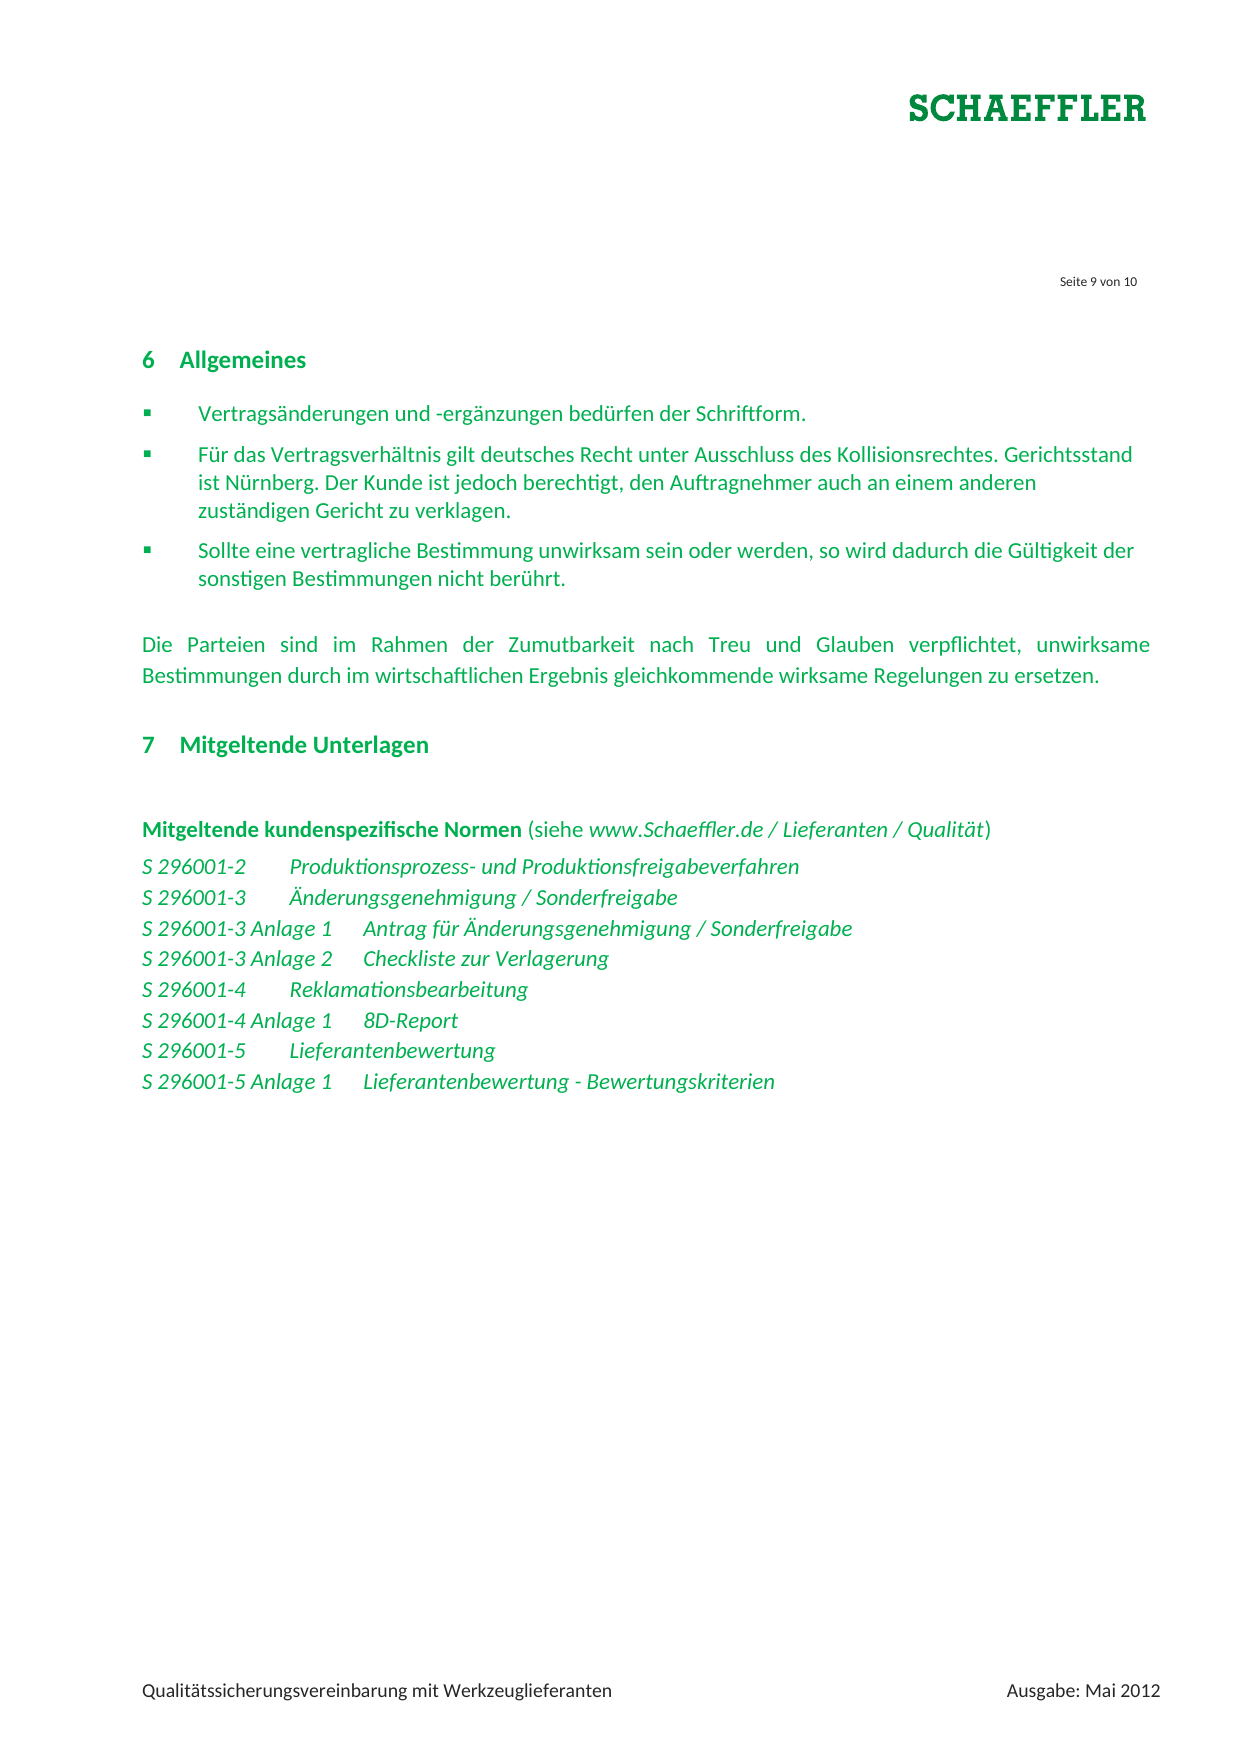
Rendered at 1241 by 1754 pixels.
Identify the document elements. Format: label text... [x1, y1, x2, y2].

text S 296001-5 Lieferantenbewertung [142, 1037, 1152, 1065]
subtitle Die Parteien sind im Rahmen der Zumutbarkeit nach Treu und Glauben verpflichtet, unwirksame Bestimmungen durch im wirtschaftlichen Ergebnis gleichkommende wirksame Regelungen zu ersetzen. [142, 630, 1152, 689]
text S 296001-2 Produktionsprozess- und Produktionsfreigabeverfahren [142, 852, 1152, 880]
subtitle Für das Vertragsverhältnis gilt deutsches Recht unter Ausschluss des Kollisionsrechtes. Gerichtsstand ist Nürnberg. Der Kunde ist jedoch berechtigt, den Auftragnehmer auch an einem anderen zuständigen Gericht zu verklagen. [142, 440, 1152, 524]
text S 296001-5 Anlage 1 Lieferantenbewertung - Bewertungskriterien [142, 1067, 1152, 1095]
text Mitgeltende kundenspezifische Normen (siehe www.Schaeffler.de / Lieferanten / Qualität) [142, 815, 1152, 843]
text S 296001-4 Anlage 1 8D-Report [142, 1006, 1152, 1034]
text S 296001-3 Änderungsgenehmigung / Sonderfreigabe [142, 883, 1152, 911]
subtitle Sollte eine vertragliche Bestimmung unwirksam sein oder werden, so wird dadurch die Gültigkeit der sonstigen Bestimmungen nicht berührt. [142, 537, 1152, 593]
subtitle Mitgeltende Unterlagen [142, 729, 1152, 759]
subtitle Allgemeines [142, 273, 1152, 374]
subtitle Vertragsänderungen und -ergänzungen bedürfen der Schriftform. [142, 399, 1152, 427]
text S 296001-3 Anlage 1 Antrag für Änderungsgenehmigung / Sonderfreigabe [142, 914, 1152, 942]
text S 296001-3 Anlage 2 Checkliste zur Verlagerung [142, 944, 1152, 972]
text S 296001-4 Reklamationsbearbeitung [142, 975, 1152, 1003]
